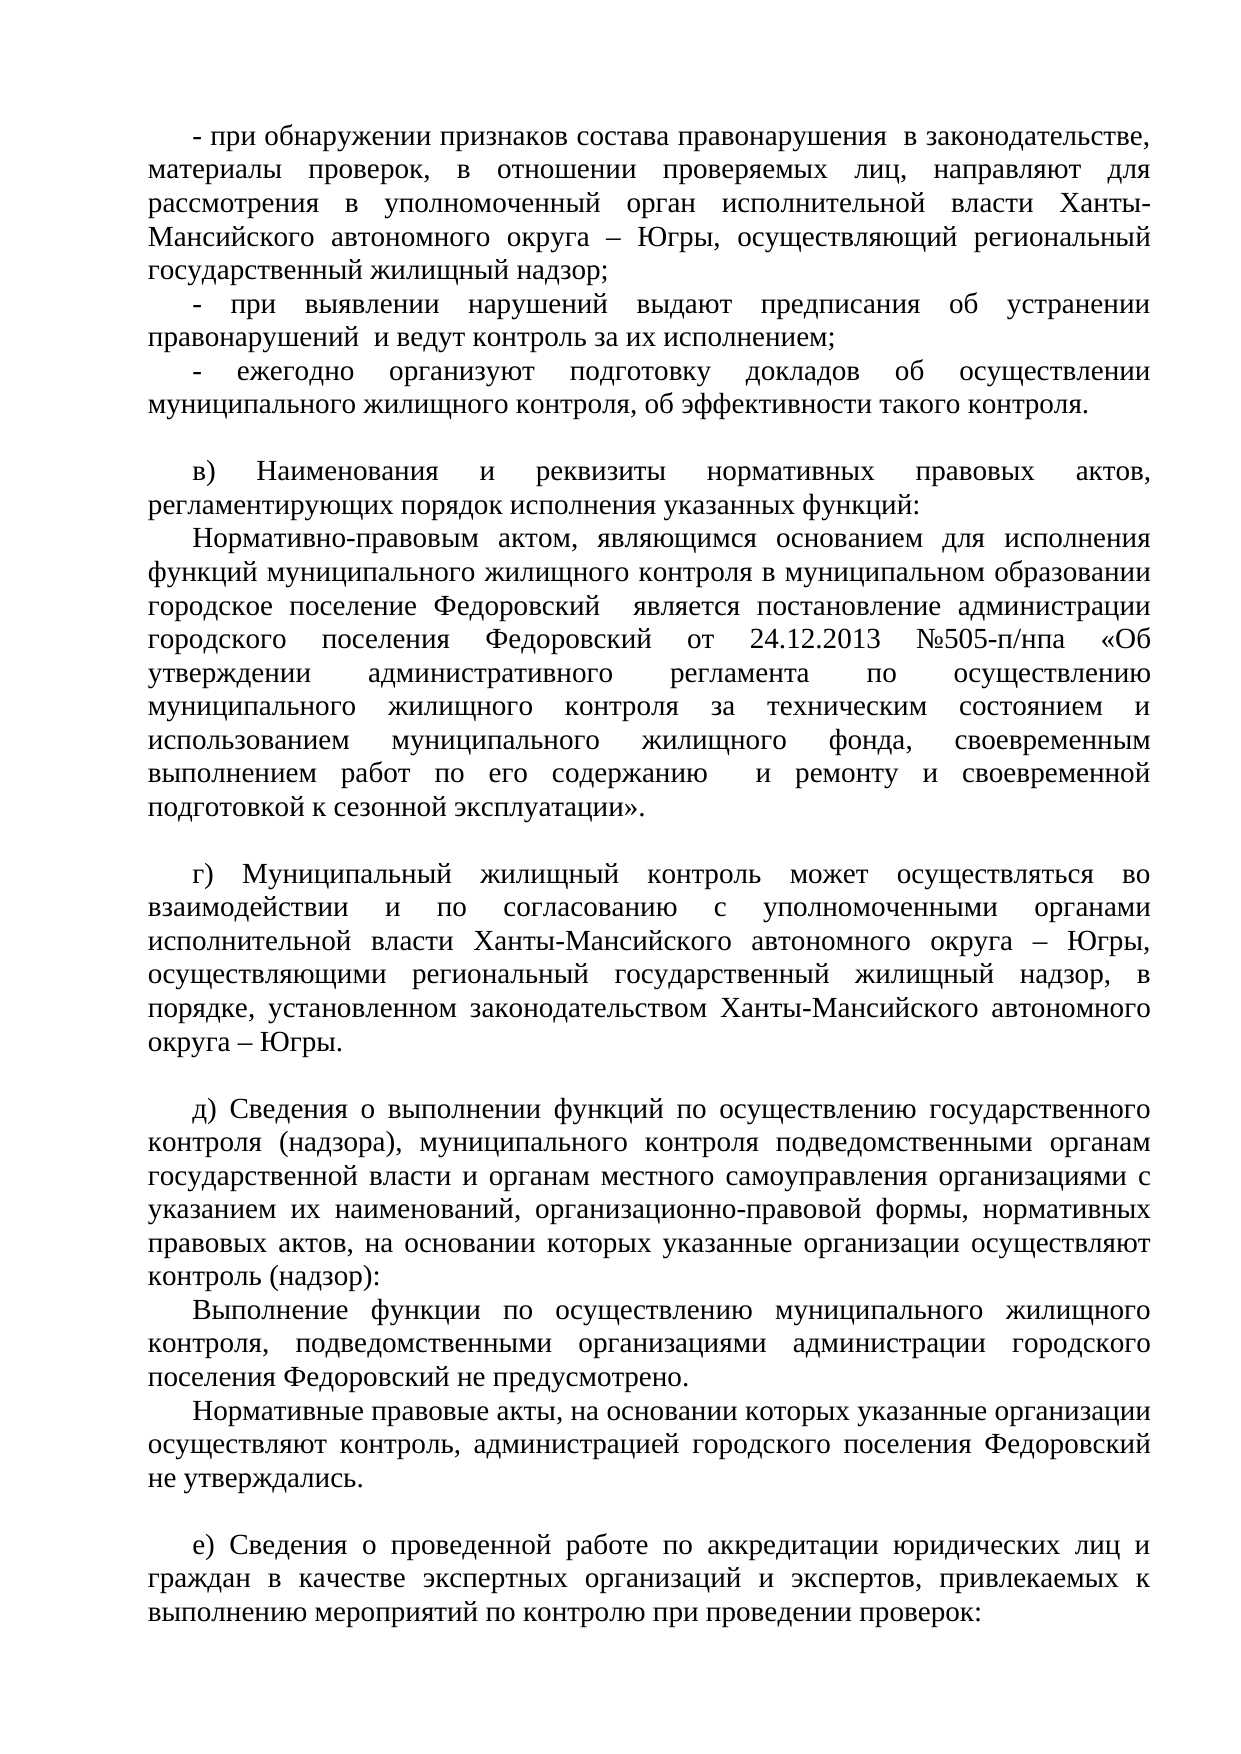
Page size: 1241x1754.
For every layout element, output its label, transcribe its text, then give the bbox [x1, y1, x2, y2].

text - ежегодно организуют подготовку докладов об осуществлении муниципального жилищного контроля, об эффективности такого контроля. [148, 353, 1152, 420]
text г) Муниципальный жилищный контроль может осуществляться во взаимодействии и по согласованию с уполномоченными органами исполнительной власти Ханты-Мансийского автономного округа – Югры, осуществляющими региональный государственный жилищный надзор, в порядке, установленном законодательством Ханты-Мансийского автономного округа – Югры. [148, 856, 1152, 1057]
text д) Сведения о выполнении функций по осуществлению государственного контроля (надзора), муниципального контроля подведомственными органам государственной власти и органам местного самоуправления организациями с указанием их наименований, организационно-правовой формы, нормативных правовых актов, на основании которых указанные организации осуществляют контроль (надзор): [148, 1091, 1152, 1292]
text - при обнаружении признаков состава правонарушения в законодательстве, материалы проверок, в отношении проверяемых лиц, направляют для рассмотрения в уполномоченный орган исполнительной власти Ханты-Мансийского автономного округа – Югры, осуществляющий региональный государственный жилищный надзор; [148, 118, 1152, 286]
text в) Наименования и реквизиты нормативных правовых актов, регламентирующих порядок исполнения указанных функций: [148, 453, 1152, 521]
text Выполнение функции по осуществлению муниципального жилищного контроля, подведомственными организациями администрации городского поселения Федоровский не предусмотрено. [148, 1292, 1152, 1393]
text Нормативно-правовым актом, являющимся основанием для исполнения функций муниципального жилищного контроля в муниципальном образовании городское поселение Федоровский является постановление администрации городского поселения Федоровский от 24.12.2013 №505-п/нпа «Об утверждении административного регламента по осуществлению муниципального жилищного контроля за техническим состоянием и использованием муниципального жилищного фонда, своевременным выполнением работ по его содержанию и ремонту и своевременной подготовкой к сезонной эксплуатации». [148, 521, 1152, 822]
text Нормативные правовые акты, на основании которых указанные организации осуществляют контроль, администрацией городского поселения Федоровский не утверждались. [148, 1393, 1152, 1493]
text - при выявлении нарушений выдают предписания об устранении правонарушений и ведут контроль за их исполнением; [148, 286, 1152, 353]
text е) Сведения о проведенной работе по аккредитации юридических лиц и граждан в качестве экспертных организаций и экспертов, привлекаемых к выполнению мероприятий по контролю при проведении проверок: [148, 1527, 1152, 1627]
